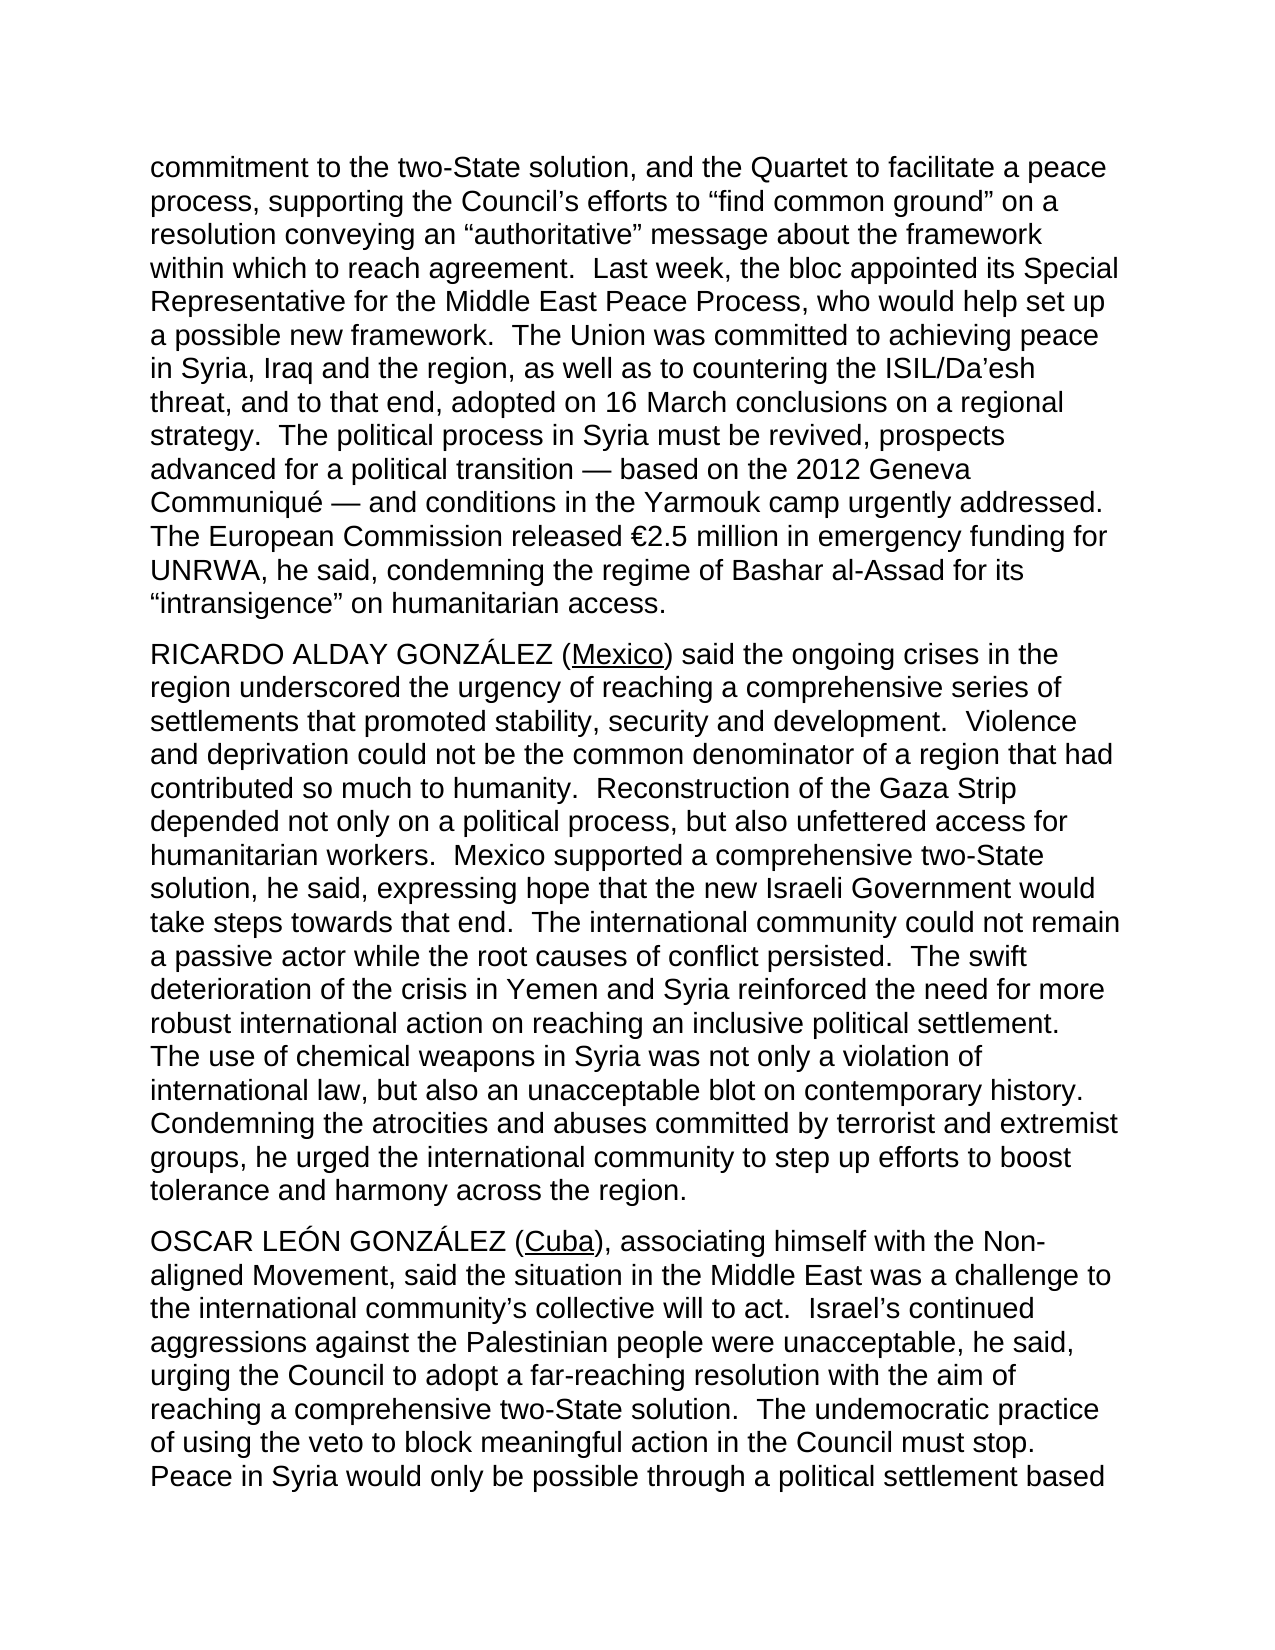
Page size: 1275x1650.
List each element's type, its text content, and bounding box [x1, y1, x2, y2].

text RICARDO ALDAY GONZÁLEZ (Mexico) said the ongoing crises in the region underscored the urgency of reaching a comprehensive series of settlements that promoted stability, security and development. Violence and deprivation could not be the common denominator of a region that had contributed so much to humanity. Reconstruction of the Gaza Strip depended not only on a political process, but also unfettered access for humanitarian workers. Mexico supported a comprehensive two-State solution, he said, expressing hope that the new Israeli Government would take steps towards that end. The international community could not remain a passive actor while the root causes of conflict persisted. The swift deterioration of the crisis in Yemen and Syria reinforced the need for more robust international action on reaching an inclusive political settlement. The use of chemical weapons in Syria was not only a violation of international law, but also an unacceptable blot on contemporary history. Condemning the atrocities and abuses committed by terrorist and extremist groups, he urged the international community to step up efforts to boost tolerance and harmony across the region. [150, 637, 1125, 1207]
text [150, 1224, 1125, 1492]
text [150, 150, 1125, 619]
